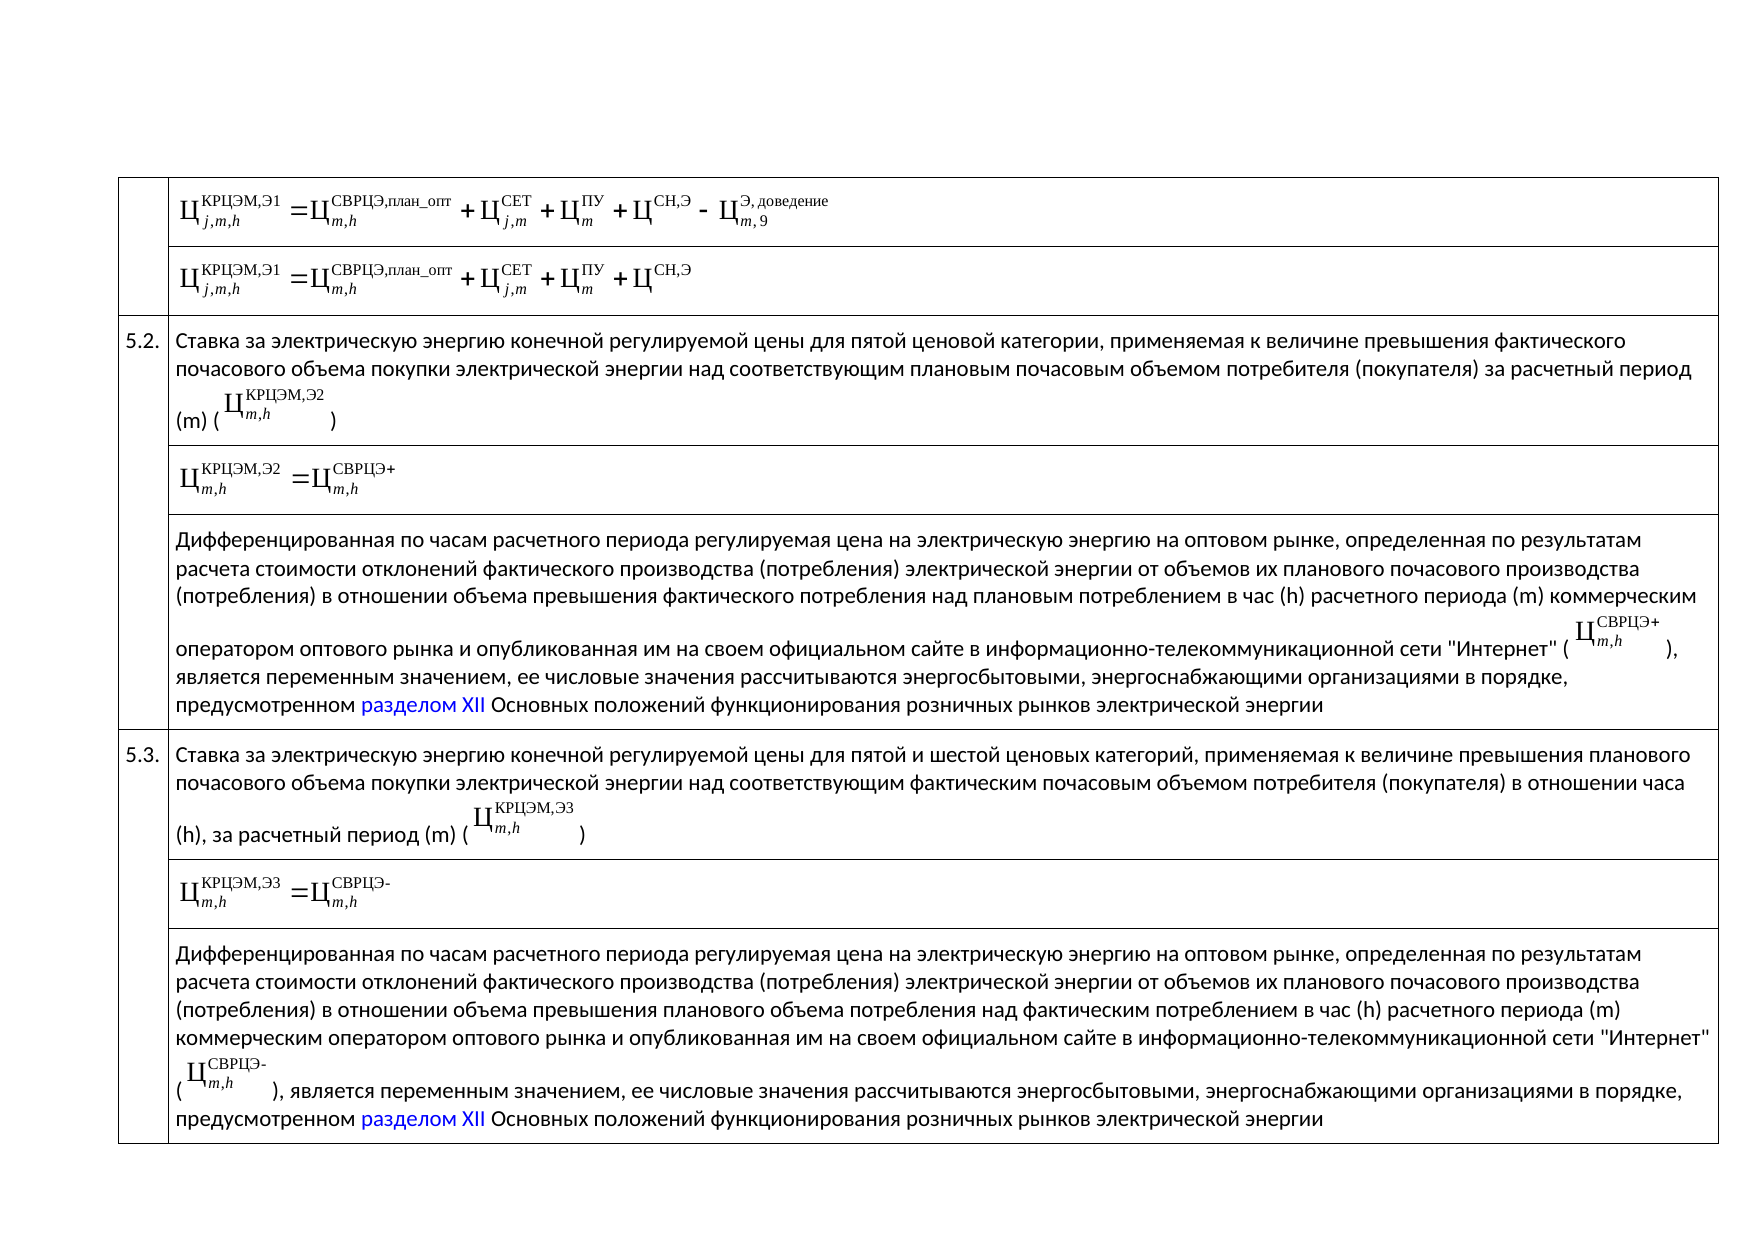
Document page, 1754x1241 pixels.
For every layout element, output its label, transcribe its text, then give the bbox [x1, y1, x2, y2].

table_cell [169, 446, 1718, 514]
table_cell Ставка за электрическую энергию конечной регулируемой цены для пятой и шестой ценовых категорий, применяемая к величине превышения планового почасового объема покупки электрической энергии над соответствующим фактическим почасовым объемом потребителя (покупателя) в отношении часа (h), за расчетный период (m) () [169, 730, 1718, 859]
table_cell Дифференцированная по часам расчетного периода регулируемая цена на электрическую энергию на оптовом рынке, определенная по результатам расчета стоимости отклонений фактического производства (потребления) электрической энергии от объемов их планового почасового производства (потребления) в отношении объема превышения фактического потребления над плановым потреблением в час (h) расчетного периода (m) коммерческим оператором оптового рынка и опубликованная им на своем официальном сайте в информационно-телекоммуникационной сети "Интернет" (), является переменным значением, ее числовые значения рассчитываются энергосбытовыми, энергоснабжающими организациями в порядке, предусмотренном разделом XII Основных положений функционирования розничных рынков электрической энергии [169, 515, 1718, 728]
table_cell [169, 178, 1718, 246]
table_cell [169, 860, 1718, 928]
table_cell 5.2. [119, 316, 168, 728]
table_cell Дифференцированная по часам расчетного периода регулируемая цена на электрическую энергию на оптовом рынке, определенная по результатам расчета стоимости отклонений фактического производства (потребления) электрической энергии от объемов их планового почасового производства (потребления) в отношении объема превышения планового объема потребления над фактическим потреблением в час (h) расчетного периода (m) коммерческим оператором оптового рынка и опубликованная им на своем официальном сайте в информационно-телекоммуникационной сети "Интернет" (), является переменным значением, ее числовые значения рассчитываются энергосбытовыми, энергоснабжающими организациями в порядке, предусмотренном разделом XII Основных положений функционирования розничных рынков электрической энергии [169, 929, 1718, 1142]
table_cell [169, 247, 1718, 315]
table_cell 5.3. [119, 730, 168, 1142]
table_cell Ставка за электрическую энергию конечной регулируемой цены для пятой ценовой категории, применяемая к величине превышения фактического почасового объема покупки электрической энергии над соответствующим плановым почасовым объемом потребителя (покупателя) за расчетный период (m) () [169, 316, 1718, 445]
